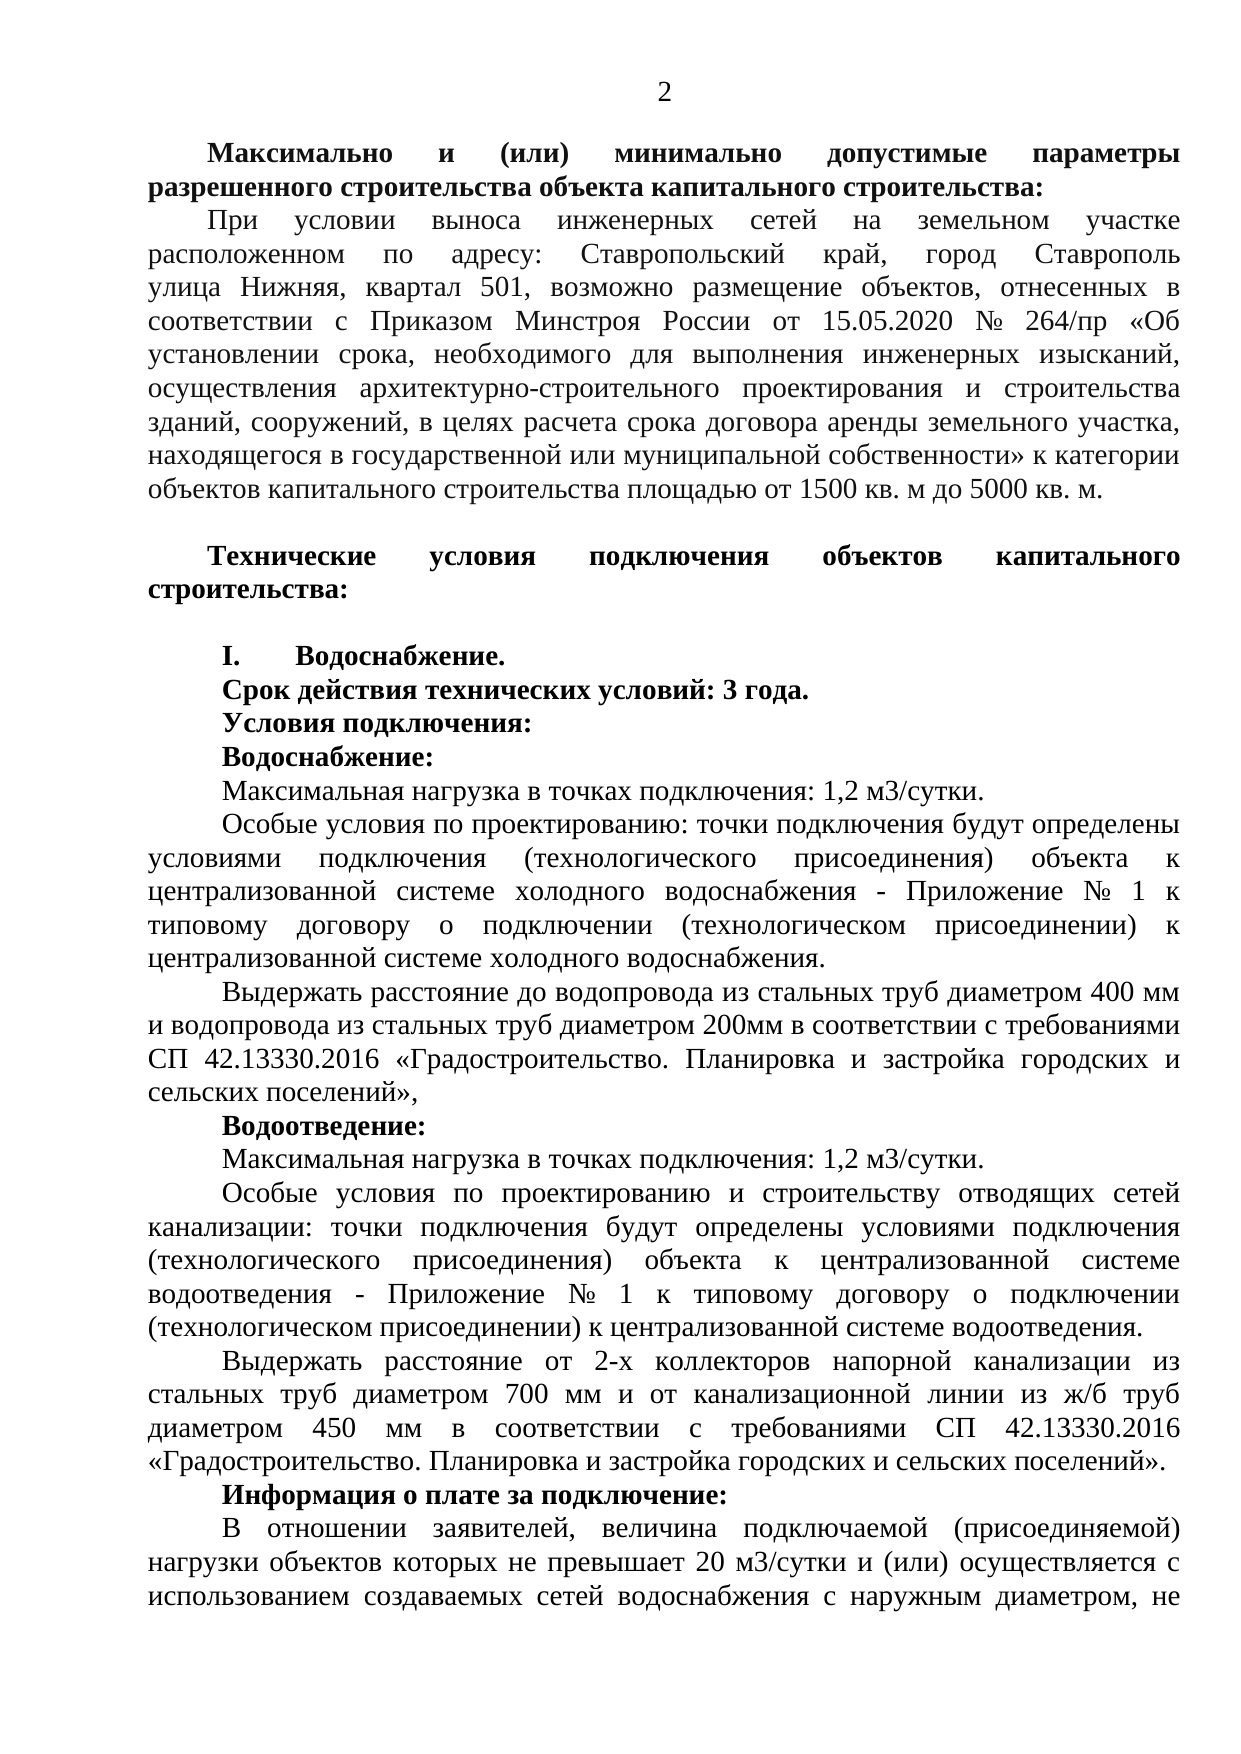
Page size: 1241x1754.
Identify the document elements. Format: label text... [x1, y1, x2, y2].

text Информация о плате за подключение: [148, 1477, 1181, 1511]
text Условия подключения: [148, 706, 1181, 739]
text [148, 1511, 1181, 1611]
text Технические условия подключения объектов капитального строительства: [148, 538, 1181, 605]
text Максимальная нагрузка в точках подключения: 1,2 м3/сутки. [148, 773, 1181, 806]
text Выдержать расстояние от 2-х коллекторов напорной канализации из стальных труб диаметром 700 мм и от канализационной линии из ж/б труб диаметром 450 мм в соответствии с требованиями СП 42.13330.2016 «Градостроительство. Планировка и застройка городских и сельских поселений». [148, 1343, 1181, 1477]
text Выдержать расстояние до водопровода из стальных труб диаметром 400 мм и водопровода из стальных труб диаметром 200мм в соответствии с требованиями СП 42.13330.2016 «Градостроительство. Планировка и застройка городских и сельских поселений», [148, 974, 1181, 1108]
text Особые условия по проектированию и строительству отводящих сетей канализации: точки подключения будут определены условиями подключения (технологического присоединения) объекта к централизованной системе водоотведения - Приложение № 1 к типовому договору о подключении (технологическом присоединении) к централизованной системе водоотведения. [148, 1175, 1181, 1343]
text При условии выноса инженерных сетей на земельном участке расположенном по адресу: Ставропольский край, город Ставрополь улица Нижняя, квартал 501, возможно размещение объектов, отнесенных в соответствии с Приказом Минстроя России от 15.05.2020 № 264/пр «Об установлении срока, необходимого для выполнения инженерных изысканий, осуществления архитектурно-строительного проектирования и строительства зданий, сооружений, в целях расчета срока договора аренды земельного участка, находящегося в государственной или муниципальной собственности» к категории объектов капитального строительства площадью от 1500 кв. м до 5000 кв. м. [148, 202, 1181, 504]
text Водоотведение: [148, 1108, 1181, 1142]
text Водоснабжение: [148, 739, 1181, 773]
text Максимальная нагрузка в точках подключения: 1,2 м3/сутки. [148, 1142, 1181, 1175]
text Особые условия по проектированию: точки подключения будут определены условиями подключения (технологического присоединения) объекта к централизованной системе холодного водоснабжения - Приложение № 1 к типовому договору о подключении (технологическом присоединении) к централизованной системе холодного водоснабжения. [148, 806, 1181, 974]
list Водоснабжение. [148, 638, 1181, 672]
text Максимально и (или) минимально допустимые параметры разрешенного строительства объекта капитального строительства: [148, 135, 1181, 202]
text Срок действия технических условий: 3 года. [148, 672, 1181, 706]
